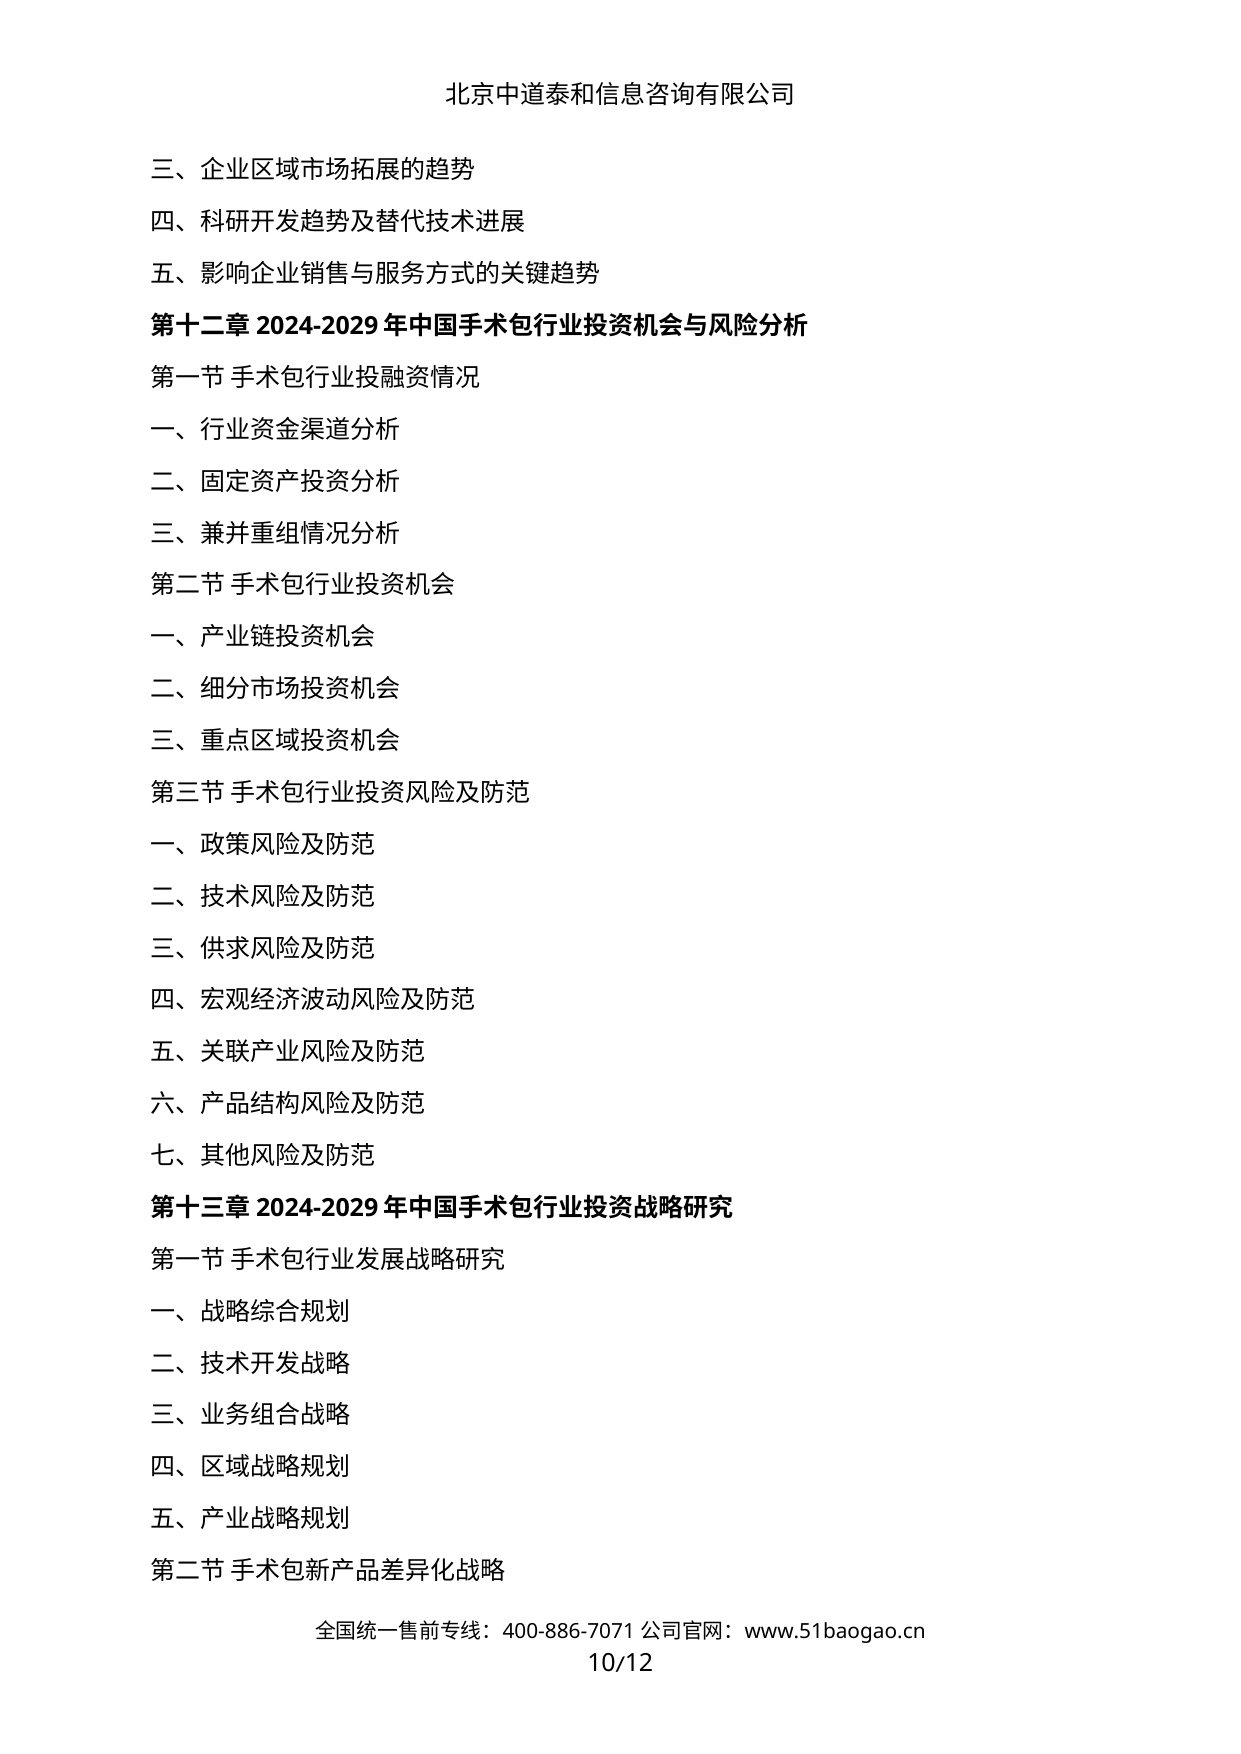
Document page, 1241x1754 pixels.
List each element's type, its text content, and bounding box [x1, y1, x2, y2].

text 五、关联产业风险及防范 [150, 1032, 1090, 1068]
text 二、固定资产投资分析 [150, 461, 1090, 497]
text 第二节 手术包行业投资机会 [150, 565, 1090, 601]
text 三、供求风险及防范 [150, 928, 1090, 964]
text 四、区域战略规划 [150, 1447, 1090, 1483]
text 第一节 手术包行业发展战略研究 [150, 1239, 1090, 1276]
text 第三节 手术包行业投资风险及防范 [150, 772, 1090, 809]
text 第十三章 2024-2029年中国手术包行业投资战略研究 [150, 1187, 1090, 1224]
text 四、宏观经济波动风险及防范 [150, 980, 1090, 1016]
text 一、产业链投资机会 [150, 617, 1090, 653]
text 三、兼并重组情况分析 [150, 513, 1090, 549]
text 五、影响企业销售与服务方式的关键趋势 [150, 254, 1090, 290]
text 四、科研开发趋势及替代技术进展 [150, 202, 1090, 238]
text 一、行业资金渠道分析 [150, 409, 1090, 446]
text 一、政策风险及防范 [150, 824, 1090, 861]
text 七、其他风险及防范 [150, 1136, 1090, 1172]
text 二、技术开发战略 [150, 1343, 1090, 1379]
text 二、细分市场投资机会 [150, 669, 1090, 705]
text 第二节 手术包新产品差异化战略 [150, 1551, 1090, 1587]
text 二、技术风险及防范 [150, 876, 1090, 912]
text 三、重点区域投资机会 [150, 721, 1090, 757]
text 三、业务组合战略 [150, 1395, 1090, 1431]
text 六、产品结构风险及防范 [150, 1084, 1090, 1120]
text 第十二章 2024-2029年中国手术包行业投资机会与风险分析 [150, 306, 1090, 342]
text 三、企业区域市场拓展的趋势 [150, 150, 1090, 186]
text 第一节 手术包行业投融资情况 [150, 357, 1090, 394]
text 五、产业战略规划 [150, 1499, 1090, 1535]
text 一、战略综合规划 [150, 1291, 1090, 1327]
